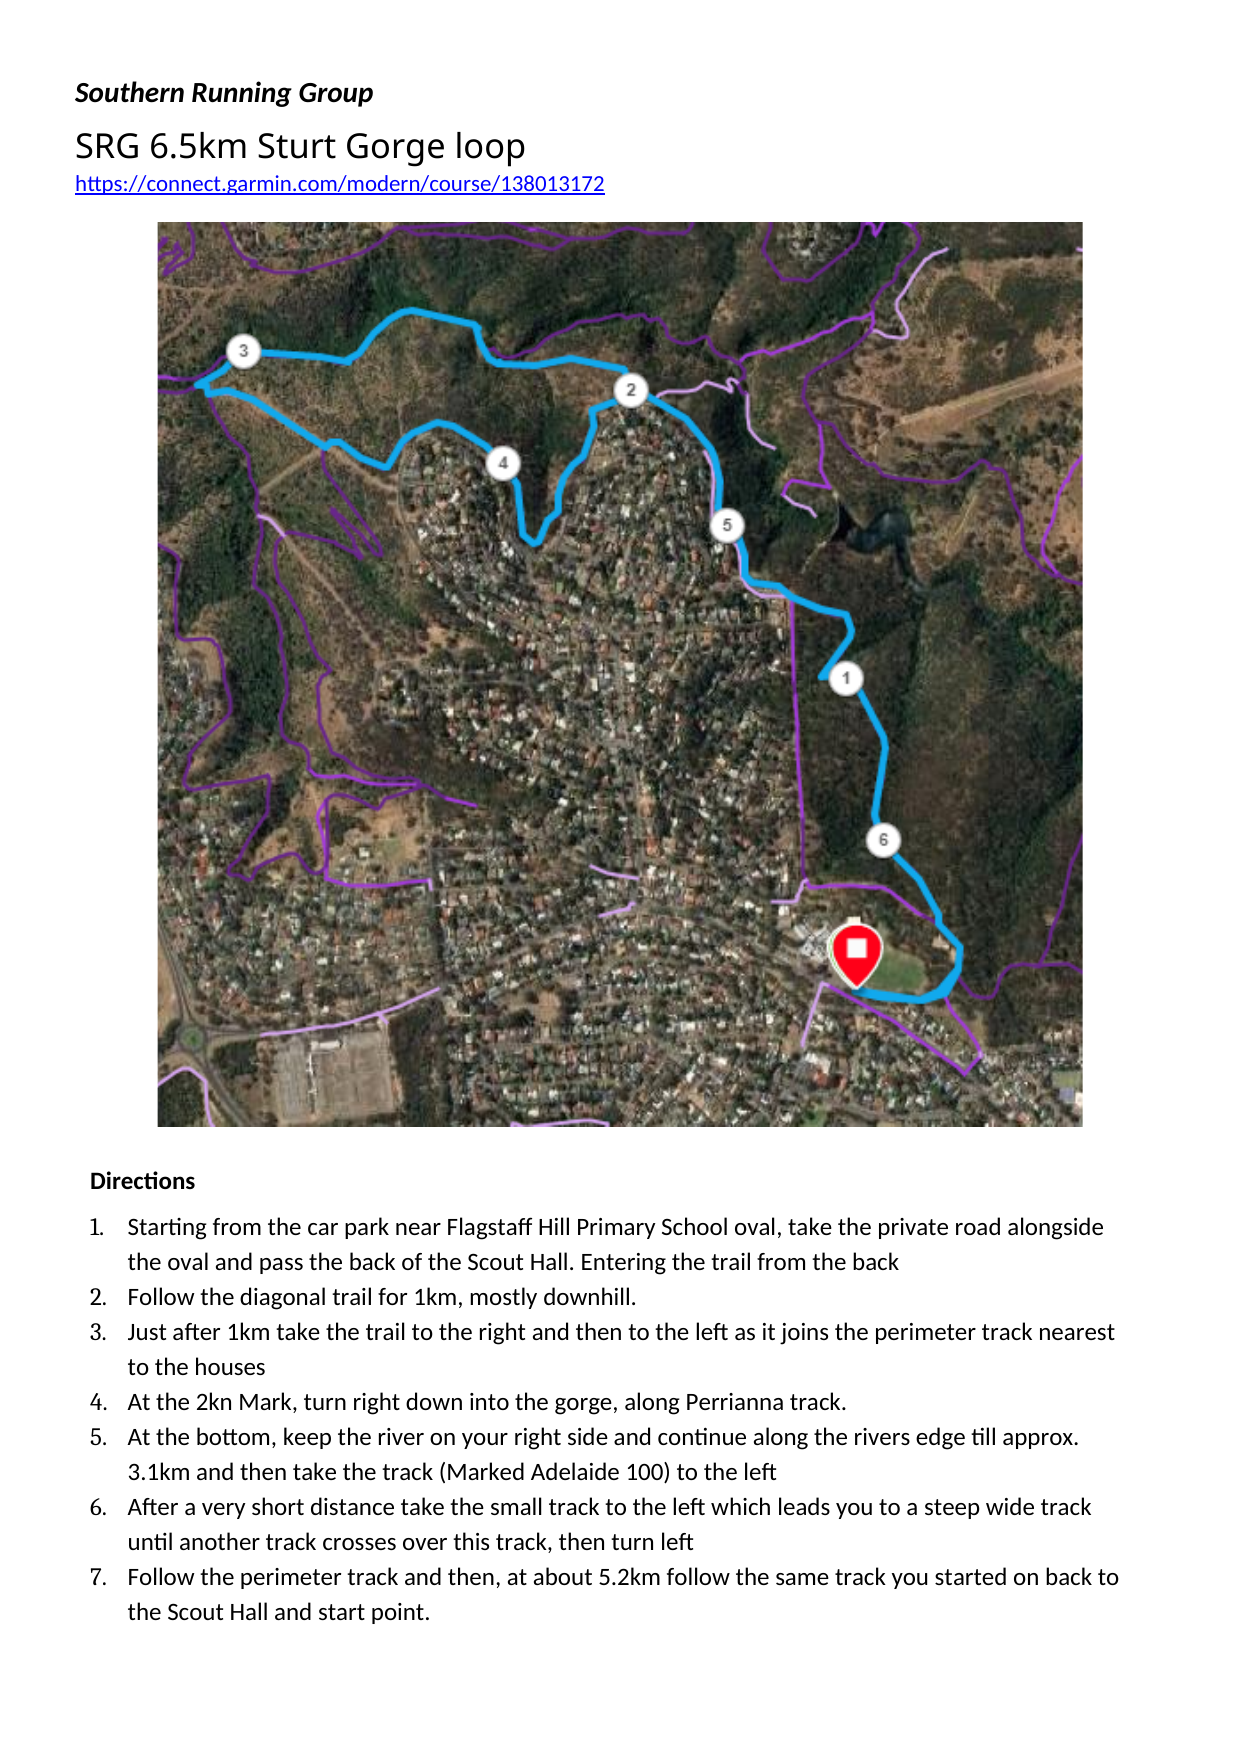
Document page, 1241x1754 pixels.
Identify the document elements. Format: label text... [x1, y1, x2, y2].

text https://connect.garmin.com/modern/course/138013172 [75, 169, 1165, 197]
text SRG 6.5km Sturt Gorge loop [75, 122, 1165, 169]
picture [157, 222, 1083, 1127]
